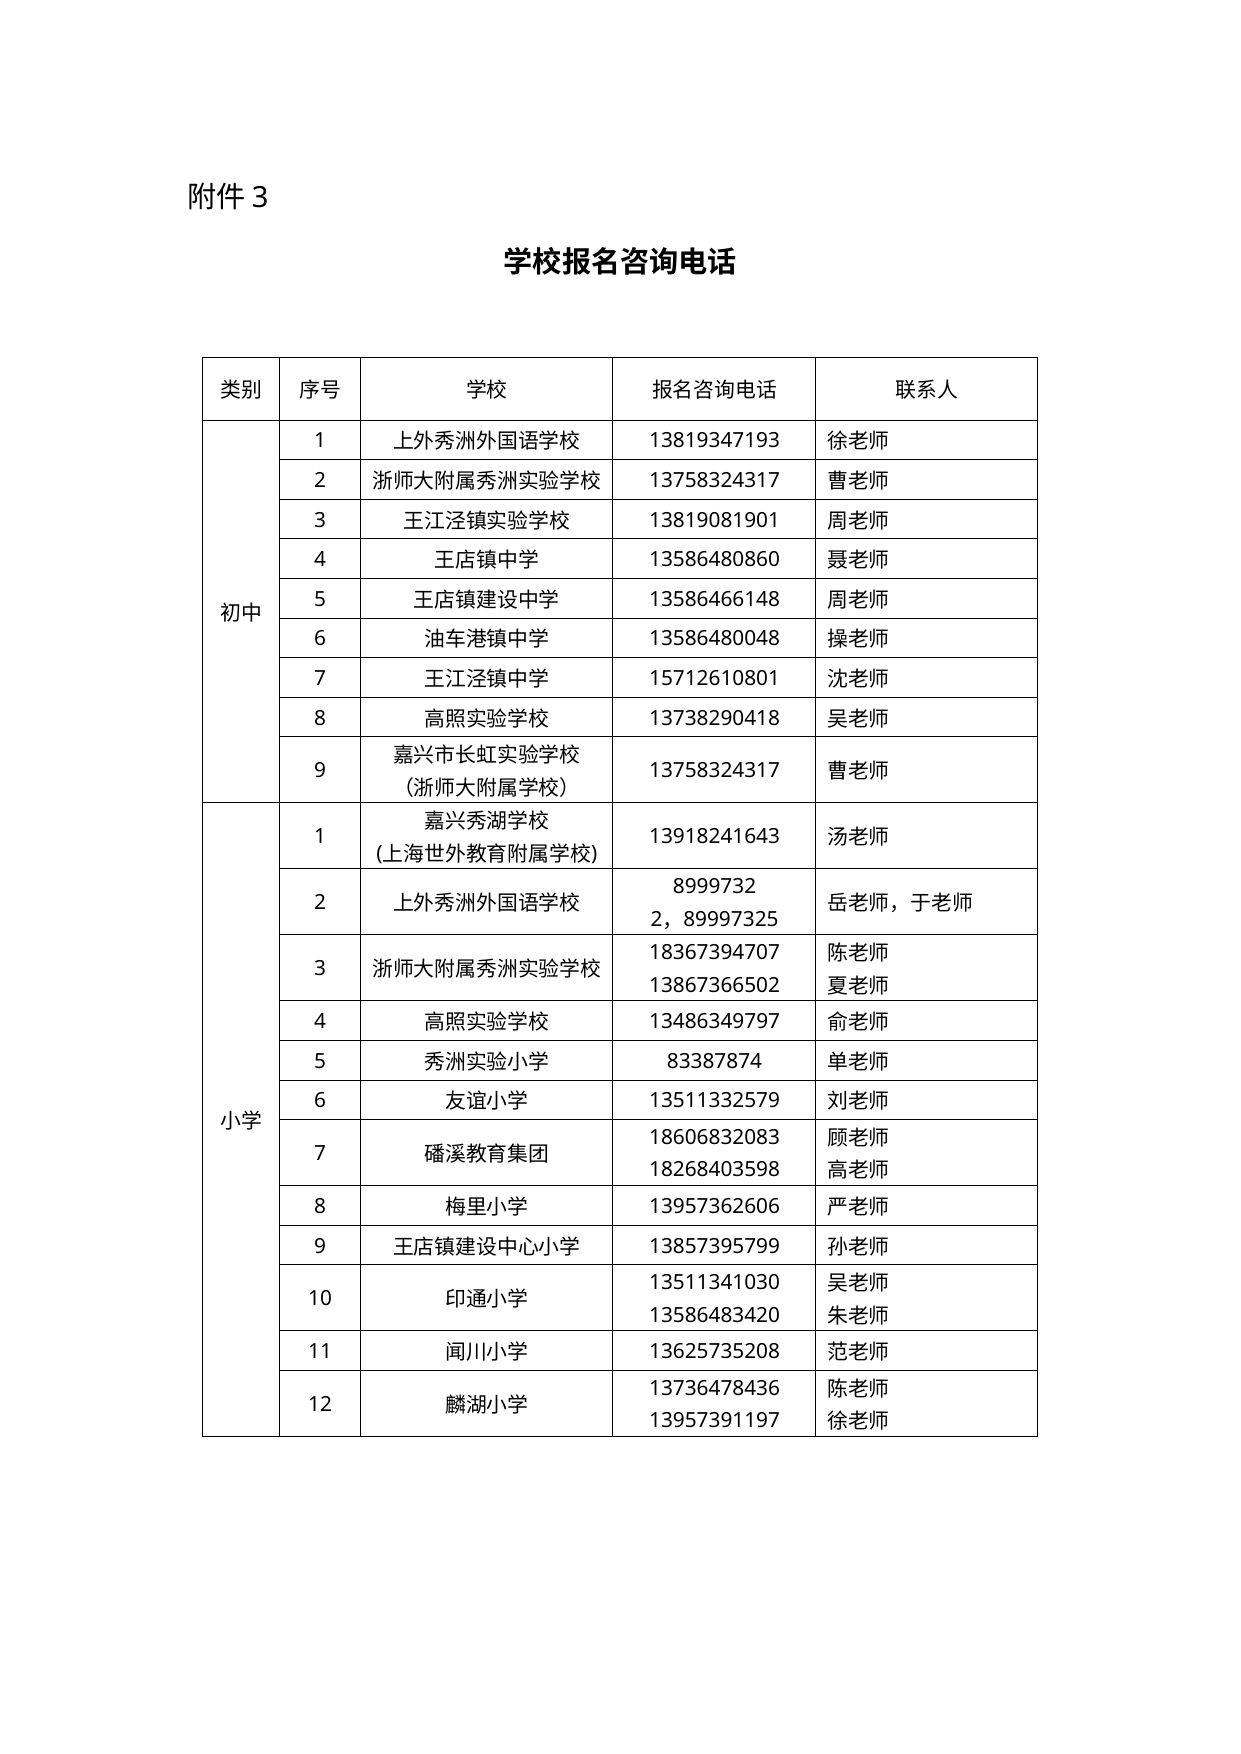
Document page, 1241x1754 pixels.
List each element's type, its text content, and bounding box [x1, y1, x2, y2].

table_cell 单老师 [816, 1041, 1037, 1079]
table_cell 王店镇中学 [361, 539, 612, 578]
table_cell 13586480860 [613, 539, 815, 578]
table_cell 初中 [203, 421, 279, 802]
table_cell 王江泾镇中学 [361, 658, 612, 697]
text 学校报名咨询电话 [187, 227, 1053, 292]
table_cell 13625735208 [613, 1331, 815, 1370]
table_header 序号 [280, 358, 360, 419]
table_cell 13586466148 [613, 579, 815, 617]
table_cell 友谊小学 [361, 1081, 612, 1119]
table_cell 严老师 [816, 1186, 1037, 1225]
table_cell 浙师大附属秀洲实验学校 [361, 935, 612, 1000]
table_cell 5 [280, 579, 360, 617]
table_cell 13736478436 13957391197 [613, 1371, 815, 1436]
table_cell 印通小学 [361, 1265, 612, 1330]
table_cell 12 [280, 1371, 360, 1436]
table_header 联系人 [816, 358, 1037, 419]
table_cell 13738290418 [613, 698, 815, 736]
table_cell 13511341030 13586483420 [613, 1265, 815, 1330]
table_cell 周老师 [816, 500, 1037, 538]
table_cell 陈老师 夏老师 [816, 935, 1037, 1000]
table_cell 汤老师 [816, 803, 1037, 868]
table_cell 高照实验学校 [361, 698, 612, 736]
table_cell 13486349797 [613, 1001, 815, 1040]
table_cell 吴老师 [816, 698, 1037, 736]
table_cell 上外秀洲外国语学校 [361, 869, 612, 934]
table_cell 吴老师 朱老师 [816, 1265, 1037, 1330]
table_cell 周老师 [816, 579, 1037, 617]
table_cell 徐老师 [816, 421, 1037, 459]
table_cell 13758324317 [613, 460, 815, 499]
table_cell 9 [280, 737, 360, 802]
table_header 类别 [203, 358, 279, 419]
table_cell 4 [280, 539, 360, 578]
table_header 报名咨询电话 [613, 358, 815, 419]
table_cell 13511332579 [613, 1081, 815, 1119]
table_cell 麟湖小学 [361, 1371, 612, 1436]
table_cell 18606832083 18268403598 [613, 1120, 815, 1185]
table_cell 曹老师 [816, 460, 1037, 499]
table_header 学校 [361, 358, 612, 419]
table_cell 3 [280, 935, 360, 1000]
table_cell 13819081901 [613, 500, 815, 538]
table_cell 18367394707 13867366502 [613, 935, 815, 1000]
table_cell 刘老师 [816, 1081, 1037, 1119]
table_cell 89997322，89997325 [613, 869, 815, 934]
text 附件3 [187, 162, 1053, 227]
table_cell 油车港镇中学 [361, 619, 612, 657]
table_cell 嘉兴市长虹实验学校 （浙师大附属学校） [361, 737, 612, 802]
table_cell 范老师 [816, 1331, 1037, 1370]
table_cell 孙老师 [816, 1226, 1037, 1264]
table_cell 聂老师 [816, 539, 1037, 578]
table_cell 13586480048 [613, 619, 815, 657]
table_cell 6 [280, 1081, 360, 1119]
table_cell 15712610801 [613, 658, 815, 697]
table_cell 13758324317 [613, 737, 815, 802]
table_cell 1 [280, 803, 360, 868]
table_cell 俞老师 [816, 1001, 1037, 1040]
table_cell 8 [280, 698, 360, 736]
table_cell 沈老师 [816, 658, 1037, 697]
table_cell 7 [280, 658, 360, 697]
table_cell 8 [280, 1186, 360, 1225]
table_cell 13857395799 [613, 1226, 815, 1264]
table_cell 13957362606 [613, 1186, 815, 1225]
table_cell 王江泾镇实验学校 [361, 500, 612, 538]
table_cell 小学 [203, 803, 279, 1436]
table_cell 2 [280, 869, 360, 934]
table_cell 3 [280, 500, 360, 538]
table_cell 13918241643 [613, 803, 815, 868]
table_cell 83387874 [613, 1041, 815, 1079]
table_cell 曹老师 [816, 737, 1037, 802]
table_cell 嘉兴秀湖学校 (上海世外教育附属学校) [361, 803, 612, 868]
table_cell 高照实验学校 [361, 1001, 612, 1040]
table_cell 4 [280, 1001, 360, 1040]
table_cell 陈老师 徐老师 [816, 1371, 1037, 1436]
table_cell 13819347193 [613, 421, 815, 459]
table_cell 1 [280, 421, 360, 459]
table_cell 浙师大附属秀洲实验学校 [361, 460, 612, 499]
table_cell 11 [280, 1331, 360, 1370]
table_cell 岳老师，于老师 [816, 869, 1037, 934]
table_cell 磻溪教育集团 [361, 1120, 612, 1185]
table_cell 操老师 [816, 619, 1037, 657]
table_cell 6 [280, 619, 360, 657]
table_cell 秀洲实验小学 [361, 1041, 612, 1079]
table_cell 5 [280, 1041, 360, 1079]
table_cell 顾老师 高老师 [816, 1120, 1037, 1185]
table_cell 9 [280, 1226, 360, 1264]
table_cell 王店镇建设中学 [361, 579, 612, 617]
table_cell 7 [280, 1120, 360, 1185]
table_cell 王店镇建设中心小学 [361, 1226, 612, 1264]
table_cell 上外秀洲外国语学校 [361, 421, 612, 459]
table_cell 闻川小学 [361, 1331, 612, 1370]
table_cell 梅里小学 [361, 1186, 612, 1225]
table_cell 10 [280, 1265, 360, 1330]
table_cell 2 [280, 460, 360, 499]
